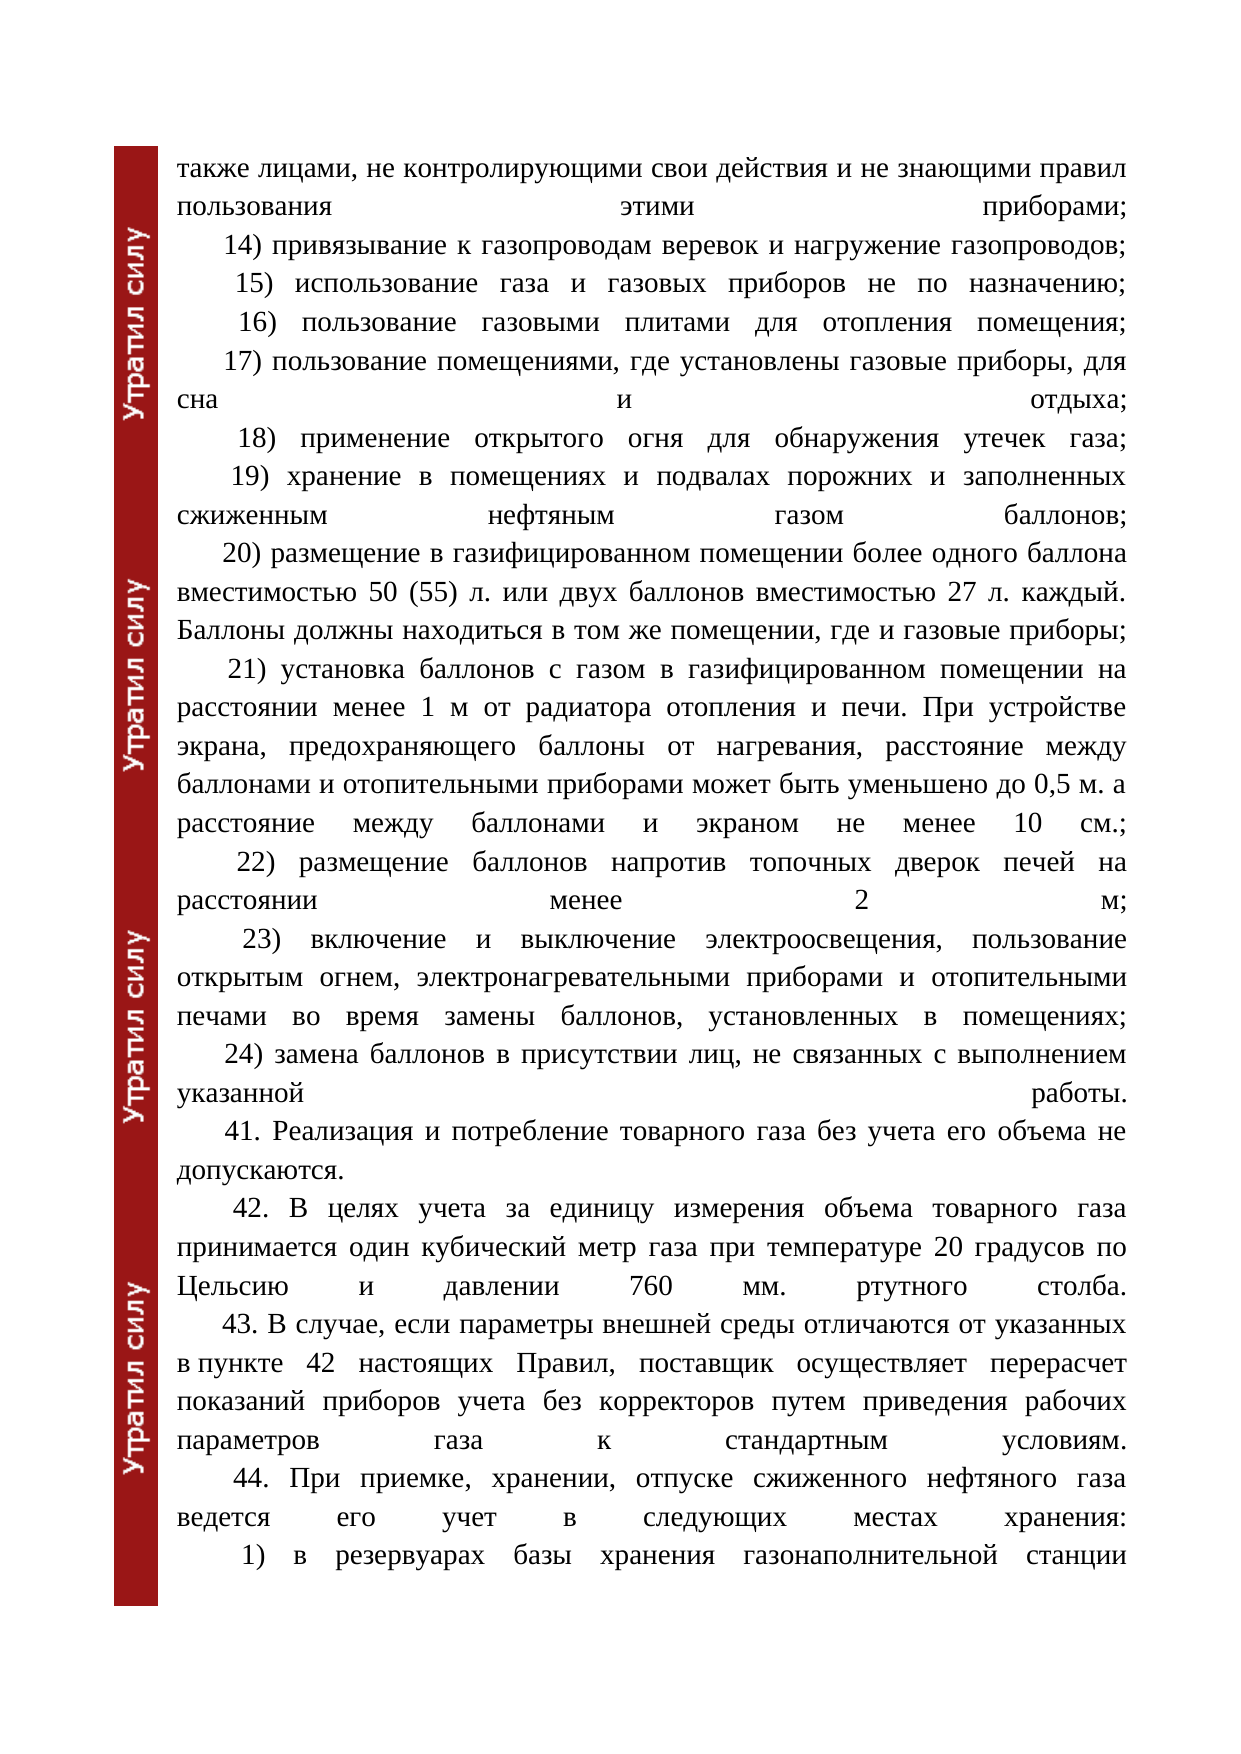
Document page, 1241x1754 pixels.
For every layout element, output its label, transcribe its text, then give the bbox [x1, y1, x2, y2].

picture [114, 1571, 158, 1606]
picture [114, 146, 158, 150]
